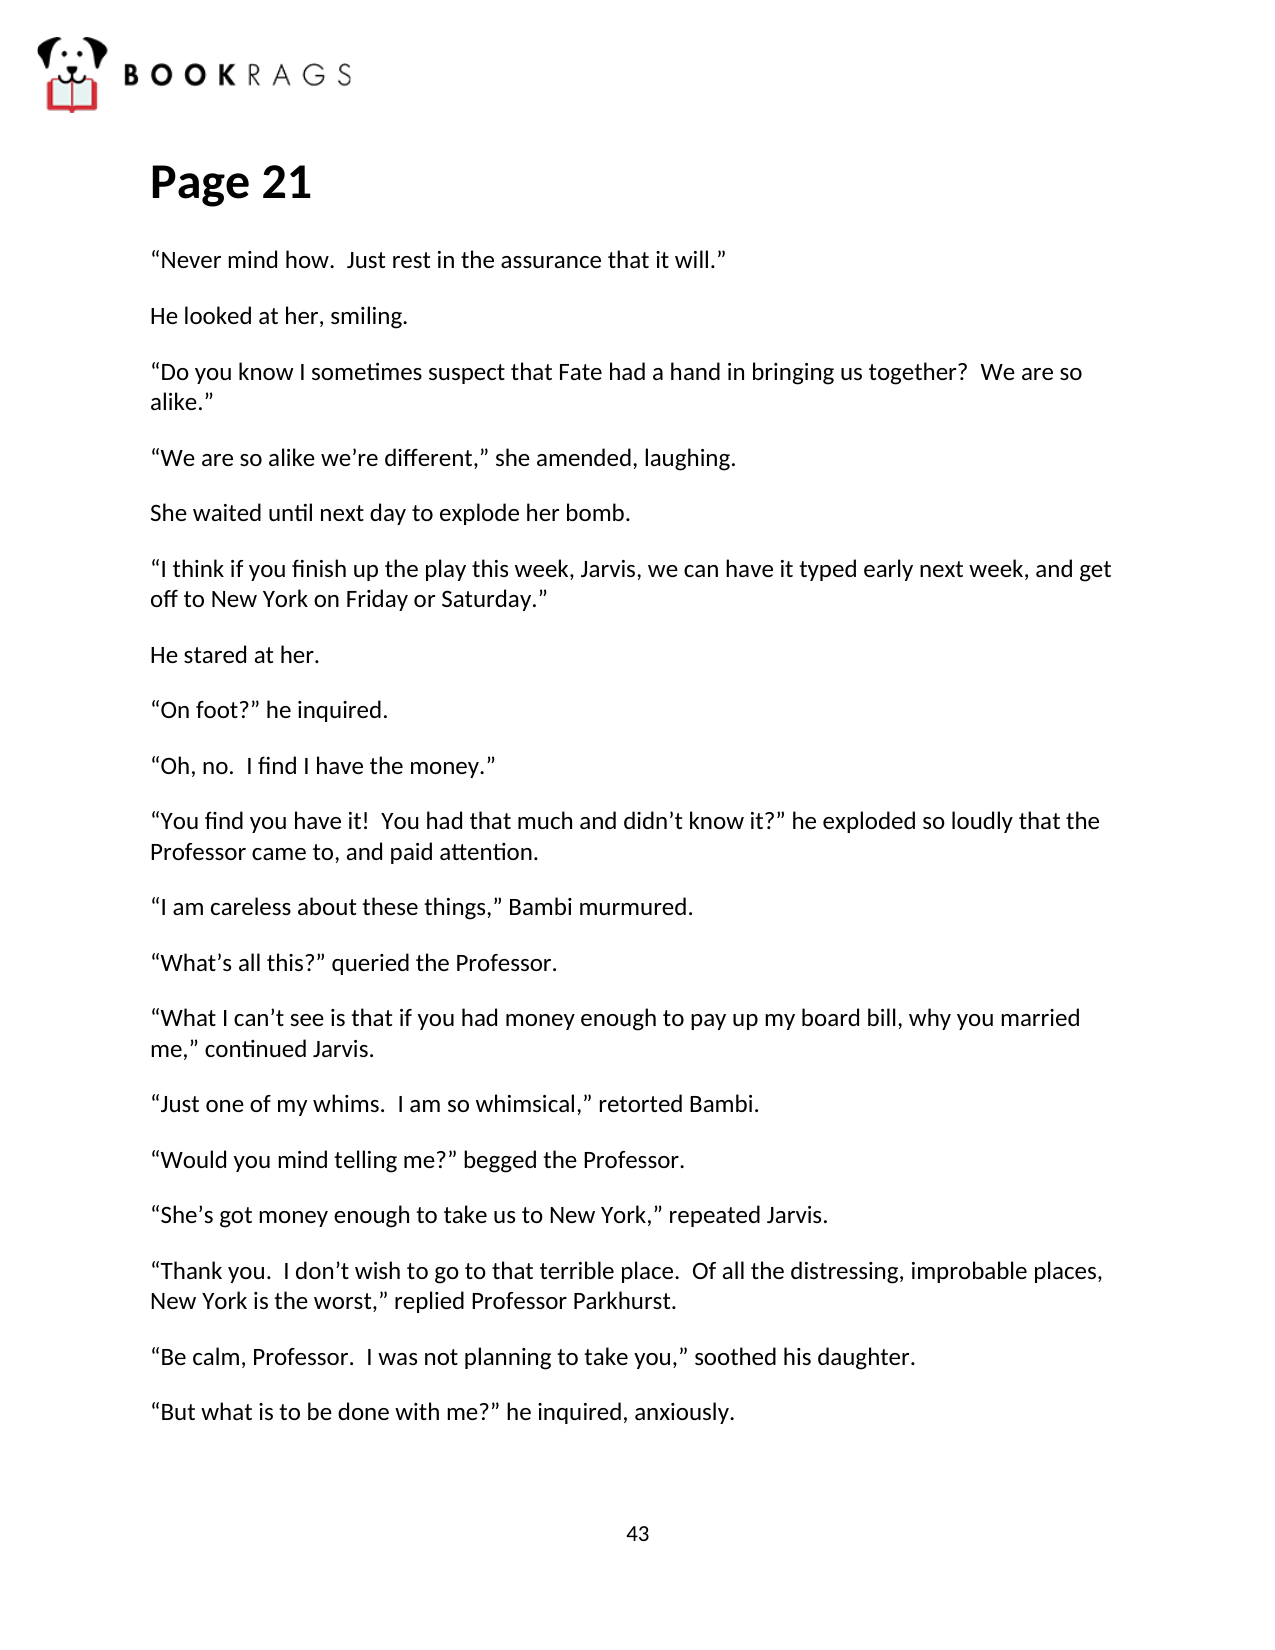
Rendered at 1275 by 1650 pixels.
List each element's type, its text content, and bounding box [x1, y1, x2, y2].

text “You find you have it! You had that much and didn’t know it?” he exploded so loudly that the Professor came to, and paid attention. [150, 805, 1125, 866]
text “Would you mind telling me?” begged the Professor. [150, 1144, 1125, 1174]
text “Just one of my whims. I am so whimsical,” retorted Bambi. [150, 1088, 1125, 1119]
text “Oh, no. I find I have the money.” [150, 750, 1125, 780]
text “Thank you. I don’t wish to go to that terrible place. Of all the distressing, improbable places, New York is the worst,” replied Professor Parkhurst. [150, 1255, 1125, 1316]
text “Be calm, Professor. I was not planning to take you,” soothed his daughter. [150, 1341, 1125, 1372]
text “I think if you finish up the play this week, Jarvis, we can have it typed early next week, and get off to New York on Friday or Saturday.” [150, 553, 1125, 614]
text He stared at her. [150, 639, 1125, 669]
text Page 21 [150, 150, 1125, 211]
text “Never mind how. Just rest in the assurance that it will.” [150, 244, 1125, 275]
text “We are so alike we’re different,” she amended, laughing. [150, 442, 1125, 472]
text “Do you know I sometimes suspect that Fate had a hand in bringing us together? We are so alike.” [150, 356, 1125, 417]
text He looked at her, smiling. [150, 300, 1125, 331]
text She waited until next day to explode her bomb. [150, 497, 1125, 528]
text “On foot?” he inquired. [150, 694, 1125, 725]
picture [37, 37, 351, 113]
text “She’s got money enough to take us to New York,” repeated Jarvis. [150, 1199, 1125, 1230]
text “I am careless about these things,” Bambi murmured. [150, 891, 1125, 922]
text “But what is to be done with me?” he inquired, anxiously. [150, 1397, 1125, 1427]
text “What’s all this?” queried the Professor. [150, 947, 1125, 977]
text “What I can’t see is that if you had money enough to pay up my board bill, why you married me,” continued Jarvis. [150, 1002, 1125, 1063]
